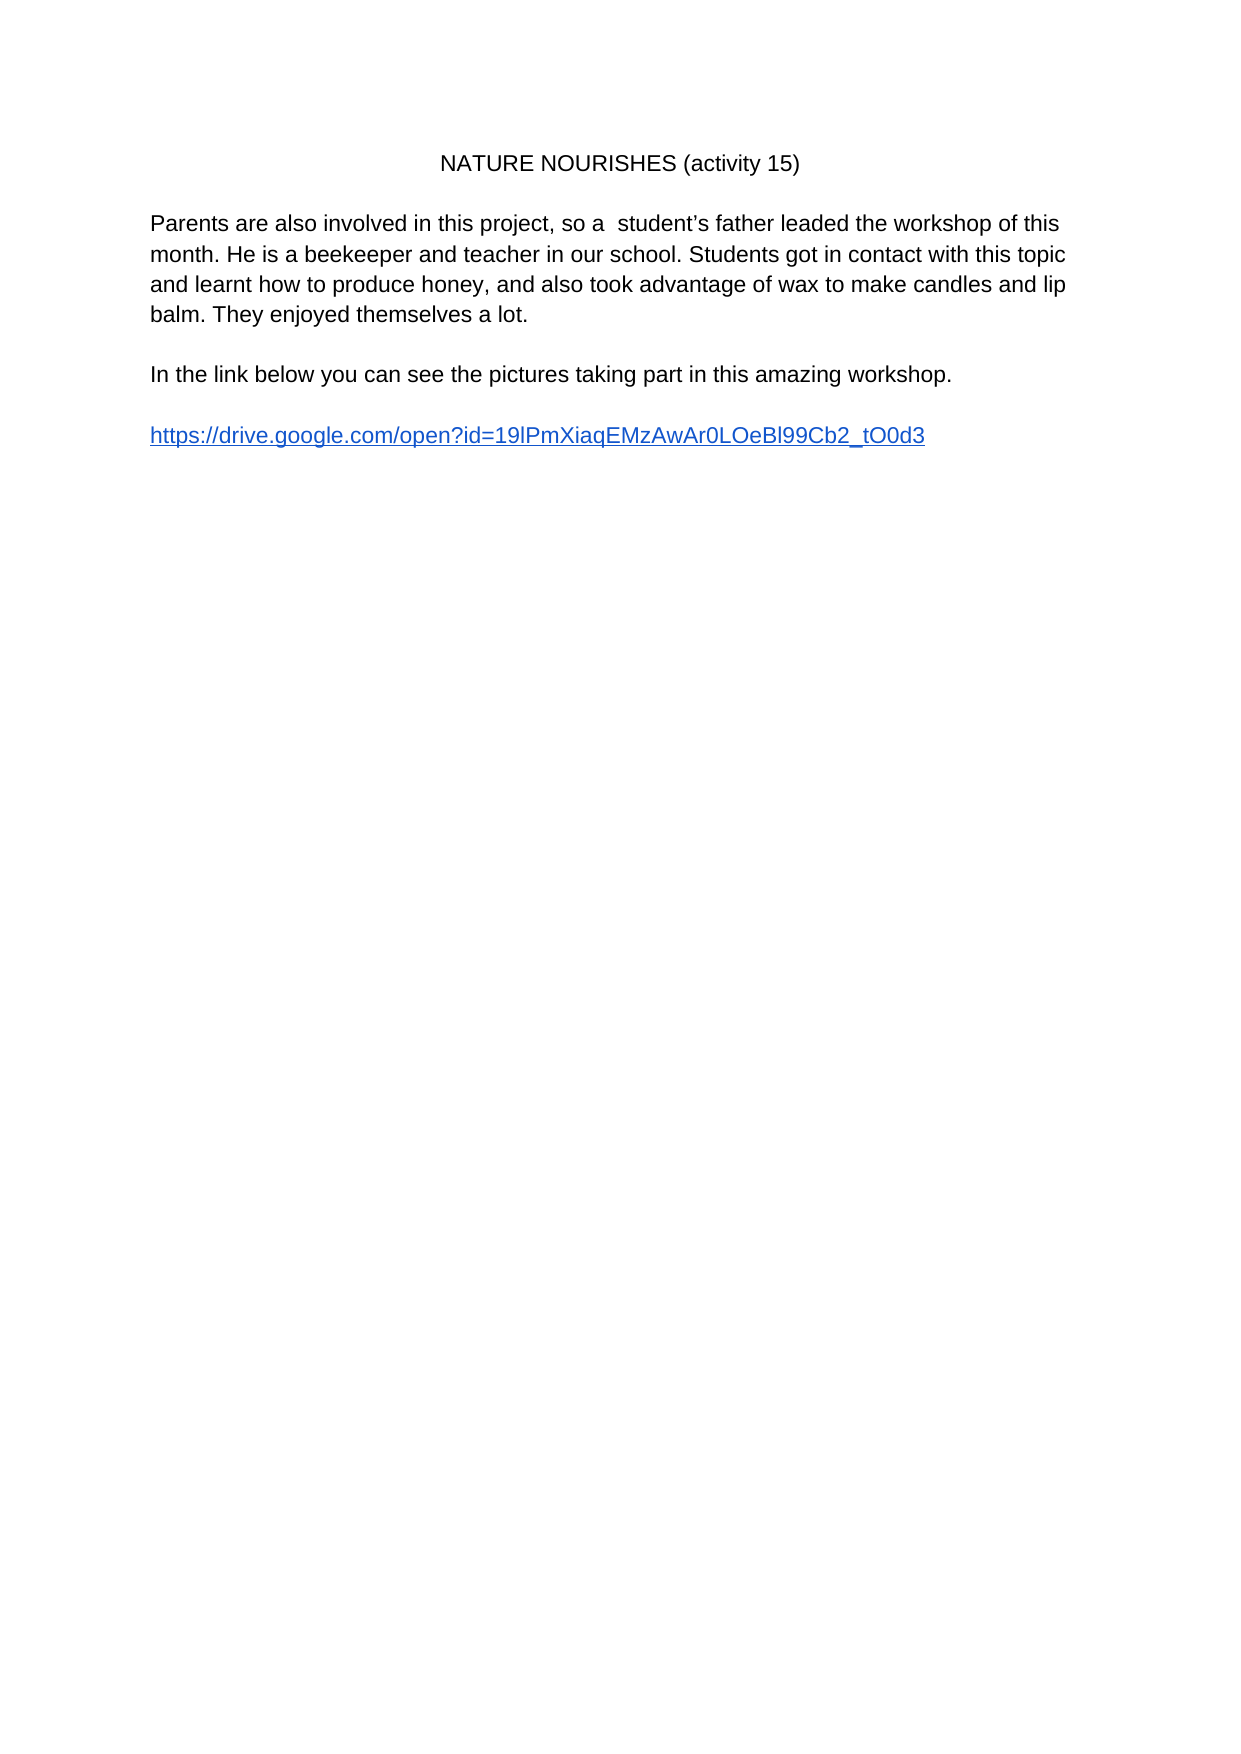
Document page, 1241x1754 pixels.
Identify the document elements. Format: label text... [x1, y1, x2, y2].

text NATURE NOURISHES (activity 15) [150, 150, 1090, 176]
text In the link below you can see the pictures taking part in this amazing workshop. [150, 361, 1090, 388]
text Parents are also involved in this project, so a student’s father leaded the workshop of this month. He is a beekeeper and teacher in our school. Students got in contact with this topic and learnt how to produce honey, and also took advantage of wax to make candles and lip balm. They enjoyed themselves a lot. [150, 210, 1090, 327]
text https://drive.google.com/open?id=19lPmXiaqEMzAwAr0LOeBl99Cb2_tO0d3 [150, 422, 1090, 448]
